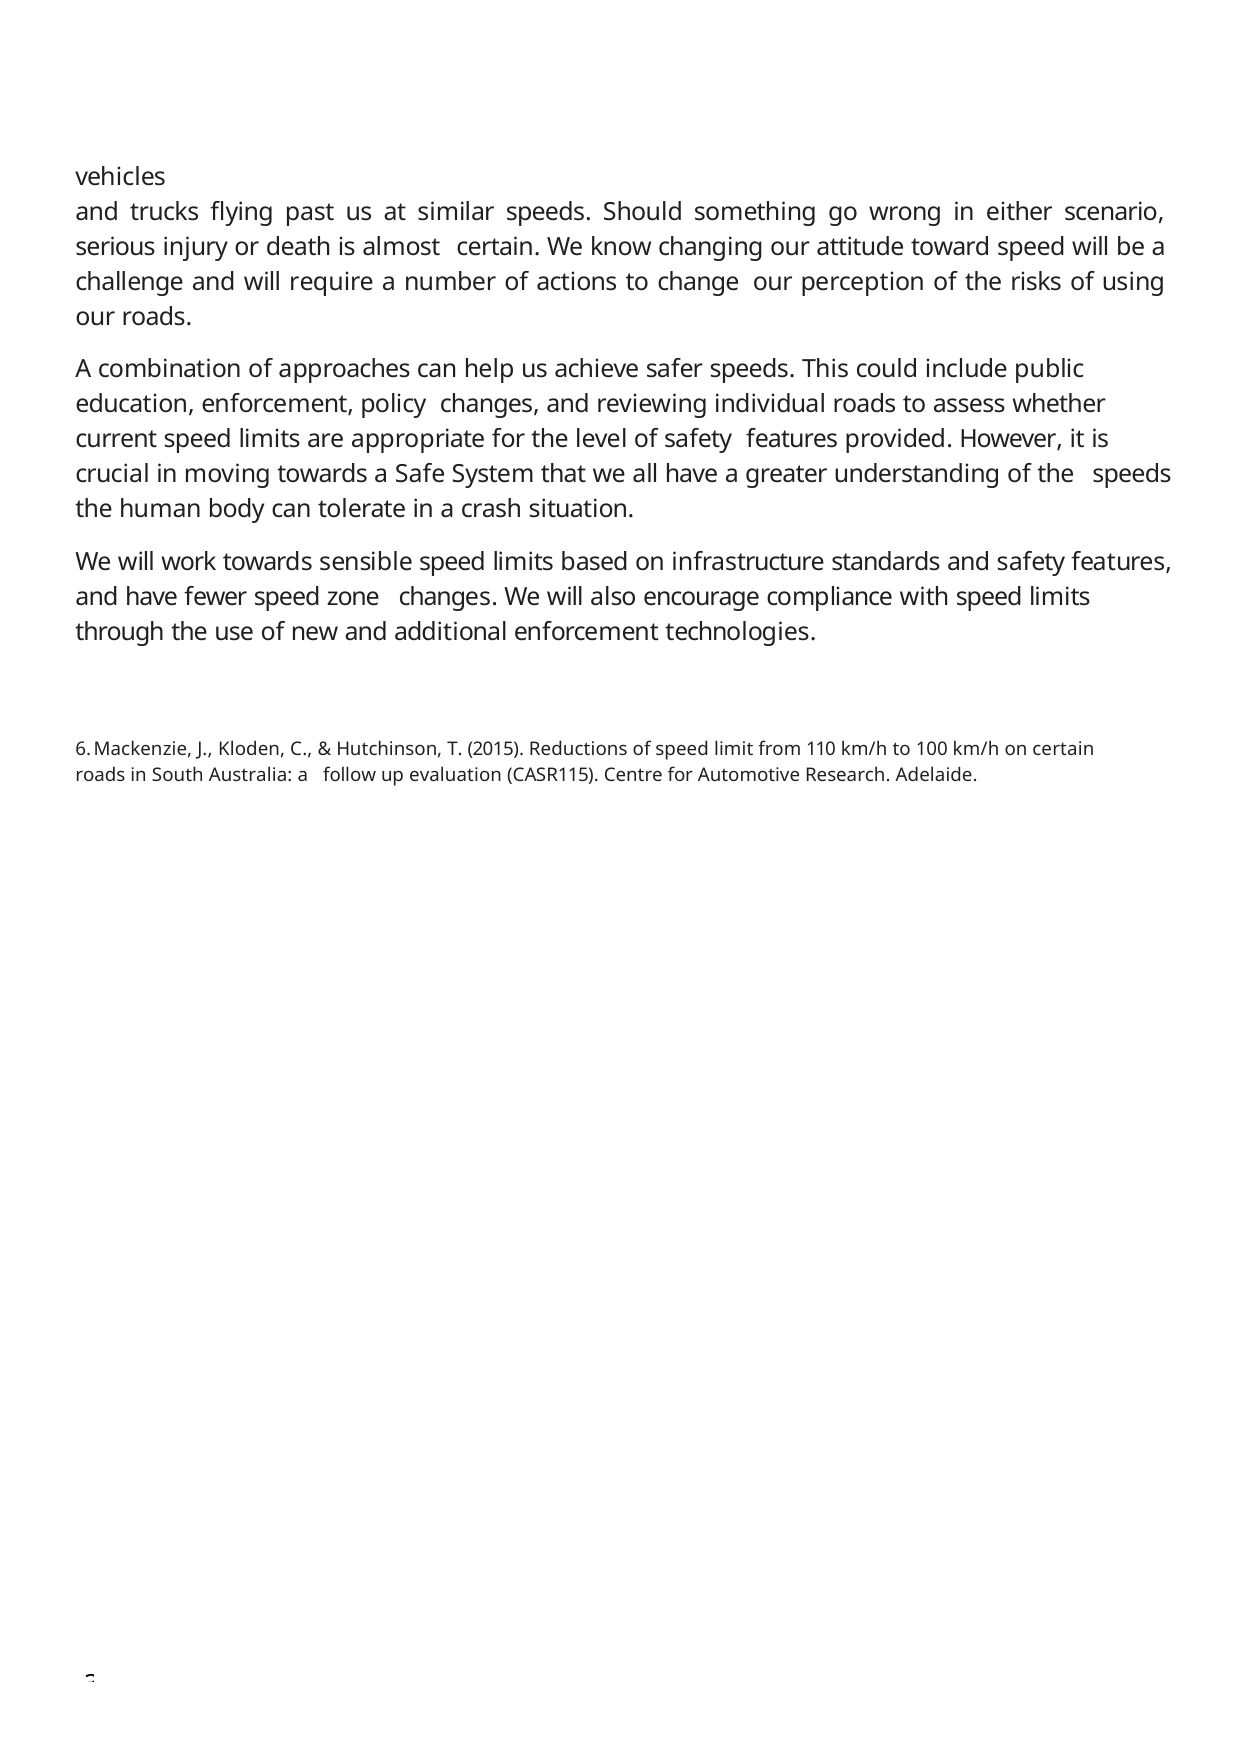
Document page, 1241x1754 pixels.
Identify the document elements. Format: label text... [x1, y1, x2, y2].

text and trucks flying past us at similar speeds. Should something go wrong in either scenario, serious injury or death is almost certain. We know changing our attitude toward speed will be a challenge and will require a number of actions to change our perception of the risks of using our roads. [75, 193, 1166, 332]
text A combination of approaches can help us achieve safer speeds. This could include public education, enforcement, policy changes, and reviewing individual roads to assess whether current speed limits are appropriate for the level of safety features provided. However, it is crucial in moving towards a Safe System that we all have a greater understanding of the speeds the human body can tolerate in a crash situation. [75, 351, 1178, 525]
list Mackenzie, J., Kloden, C., & Hutchinson, T. (2015). Reductions of speed limit from 110 km/h to 100 km/h on certain roads in South Australia: a follow up evaluation (CASR115). Centre for Automotive Research. Adelaide. [75, 735, 1140, 787]
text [75, 158, 1167, 192]
text We will work towards sensible speed limits based on infrastructure standards and safety features, and have fewer speed zone changes. We will also encourage compliance with speed limits through the use of new and additional enforcement technologies. [75, 544, 1178, 648]
